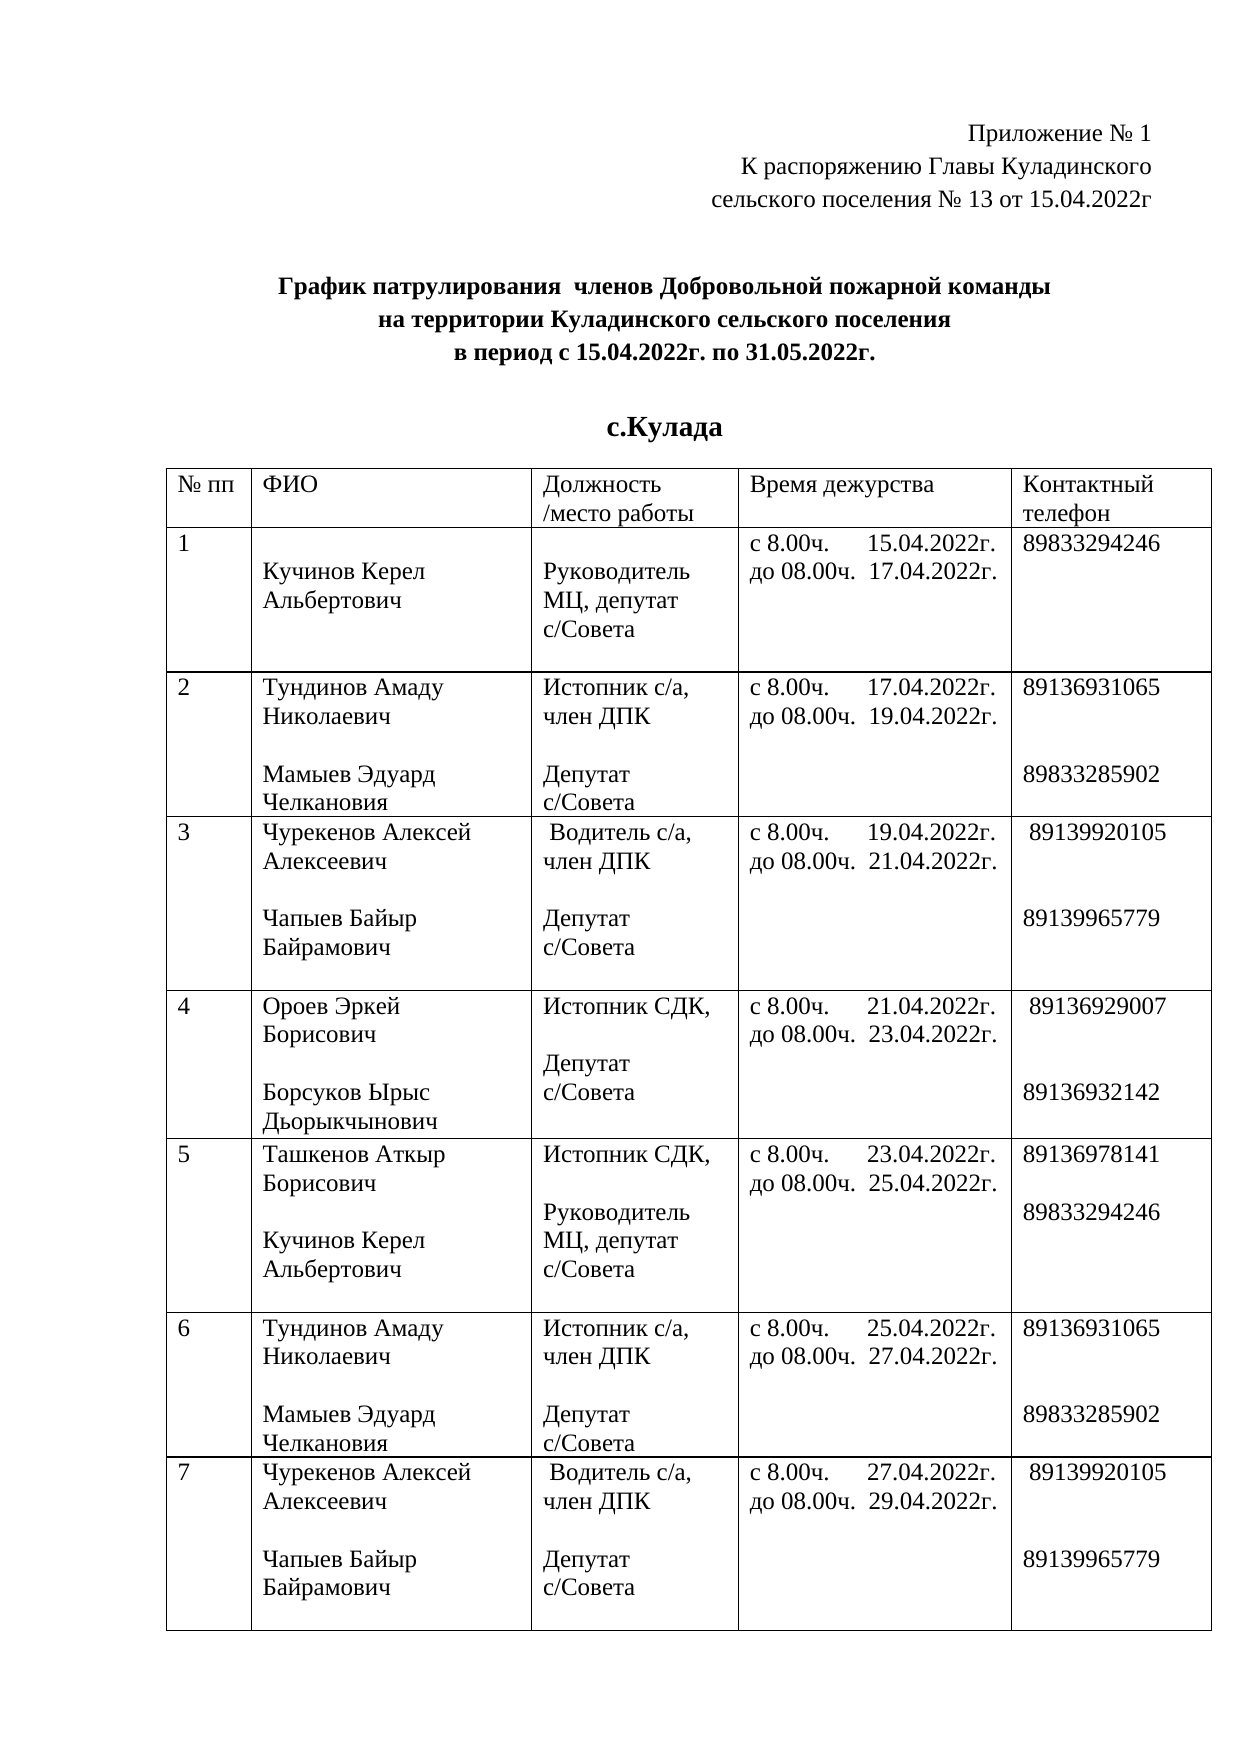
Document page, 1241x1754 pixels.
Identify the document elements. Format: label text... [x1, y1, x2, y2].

table_cell 7 [167, 1458, 251, 1630]
table_cell с 8.00ч. 27.04.2022г. до 08.00ч. 29.04.2022г. [739, 1458, 1011, 1630]
table_cell с 8.00ч. 21.04.2022г. до 08.00ч. 23.04.2022г. [739, 991, 1011, 1138]
table_cell с 8.00ч. 17.04.2022г. до 08.00ч. 19.04.2022г. [739, 673, 1011, 816]
table_header Время дежурства [739, 469, 1011, 527]
table_cell Водитель с/а, член ДПК Депутат с/Совета [532, 1458, 738, 1630]
table_cell Ороев Эркей Борисович Борсуков Ырыс Дьорыкчынович [252, 991, 531, 1138]
table_cell 89139920105 89139965779 [1012, 817, 1211, 990]
table_cell Водитель с/а, член ДПК Депутат с/Совета [532, 817, 738, 990]
table_cell Тундинов Амаду Николаевич Мамыев Эдуард Челкановия [252, 673, 531, 816]
table_cell 1 [167, 528, 251, 671]
text сельского поселения № 13 от 15.04.2022г [177, 184, 1152, 213]
table_cell Кучинов Керел Альбертович [252, 528, 531, 671]
table_cell с 8.00ч. 19.04.2022г. до 08.00ч. 21.04.2022г. [739, 817, 1011, 990]
table_cell с 8.00ч. 25.04.2022г. до 08.00ч. 27.04.2022г. [739, 1313, 1011, 1456]
table_cell Истопник с/а, член ДПК Депутат с/Совета [532, 673, 738, 816]
table_cell 6 [167, 1313, 251, 1456]
table_header Контактный телефон [1012, 469, 1211, 527]
table_cell Чурекенов Алексей Алексеевич Чапыев Байыр Байрамович [252, 1458, 531, 1630]
table_cell Чурекенов Алексей Алексеевич Чапыев Байыр Байрамович [252, 817, 531, 990]
table_cell Ташкенов Аткыр Борисович Кучинов Керел Альбертович [252, 1139, 531, 1312]
table_cell с 8.00ч. 15.04.2022г. до 08.00ч. 17.04.2022г. [739, 528, 1011, 671]
text Приложение № 1 [177, 118, 1152, 147]
table_cell 2 [167, 673, 251, 816]
text График патрулирования членов Добровольной пожарной команды [177, 271, 1152, 300]
text К распоряжению Главы Куладинского [177, 151, 1152, 180]
table_cell 3 [167, 817, 251, 990]
table_cell с 8.00ч. 23.04.2022г. до 08.00ч. 25.04.2022г. [739, 1139, 1011, 1312]
table_cell Руководитель МЦ, депутат с/Совета [532, 528, 738, 671]
table_cell Истопник СДК, Депутат с/Совета [532, 991, 738, 1138]
text в период с 15.04.2022г. по 31.05.2022г. [177, 337, 1152, 366]
table_cell Истопник СДК, Руководитель МЦ, депутат с/Совета [532, 1139, 738, 1312]
table_cell 89136929007 89136932142 [1012, 991, 1211, 1138]
table_cell 5 [167, 1139, 251, 1312]
table_cell 89833294246 [1012, 528, 1211, 671]
table_header № пп [167, 469, 251, 527]
table_cell Тундинов Амаду Николаевич Мамыев Эдуард Челкановия [252, 1313, 531, 1456]
table_cell 89136931065 89833285902 [1012, 1313, 1211, 1456]
table_header Должность /место работы [532, 469, 738, 527]
table_cell 89136978141 89833294246 [1012, 1139, 1211, 1312]
table_cell 89136931065 89833285902 [1012, 673, 1211, 816]
table_header ФИО [252, 469, 531, 527]
text с.Кулада [177, 409, 1152, 442]
table_cell 4 [167, 991, 251, 1138]
table_cell 89139920105 89139965779 [1012, 1458, 1211, 1630]
text на территории Куладинского сельского поселения [177, 304, 1152, 333]
table_cell Истопник с/а, член ДПК Депутат с/Совета [532, 1313, 738, 1456]
